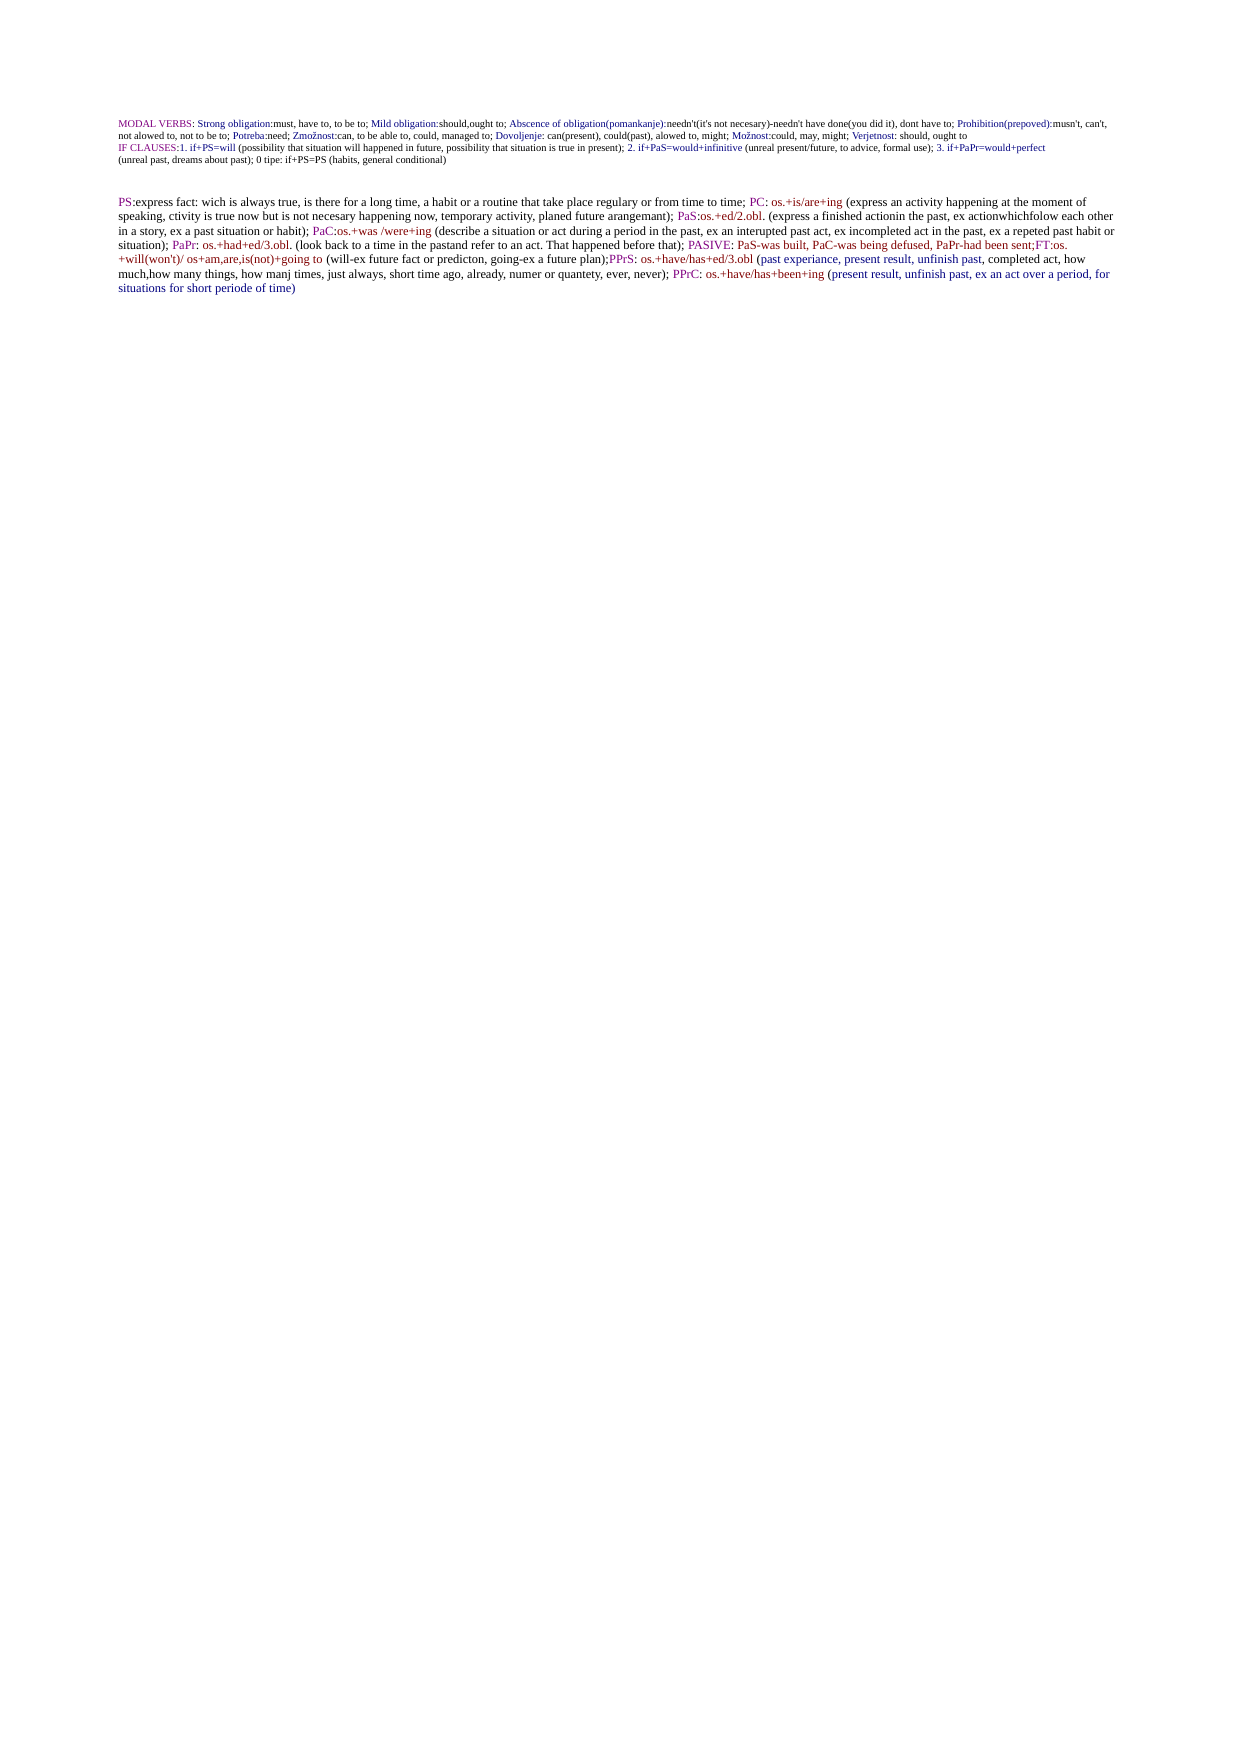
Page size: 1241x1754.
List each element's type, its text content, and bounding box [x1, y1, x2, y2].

text PS:express fact: wich is always true, is there for a long time, a habit or a routine that take place regulary or from time to time; PC: os.+is/are+ing (express an activity happening at the moment of speaking, ctivity is true now but is not necesary happening now, temporary activity, planed future arangemant); PaS:os.+ed/2.obl. (express a finished actionin the past, ex actionwhichfolow each other in a story, ex a past situation or habit); PaC:os.+was /were+ing (describe a situation or act during a period in the past, ex an interupted past act, ex incompleted act in the past, ex a repeted past habit or situation); PaPr: os.+had+ed/3.obl. (look back to a time in the pastand refer to an act. That happened before that); PASIVE: PaS-was built, PaC-was being defused, PaPr-had been sent;FT:os.+will(won't)/ os+am,are,is(not)+going to (will-ex future fact or predicton, going-ex a future plan);PPrS: os.+have/has+ed/3.obl (past experiance, present result, unfinish past, completed act, how much,how many things, how manj times, just always, short time ago, already, numer or quantety, ever, never); PPrC: os.+have/has+been+ing (present result, unfinish past, ex an act over a period, for situations for short periode of time) [118, 195, 1122, 295]
